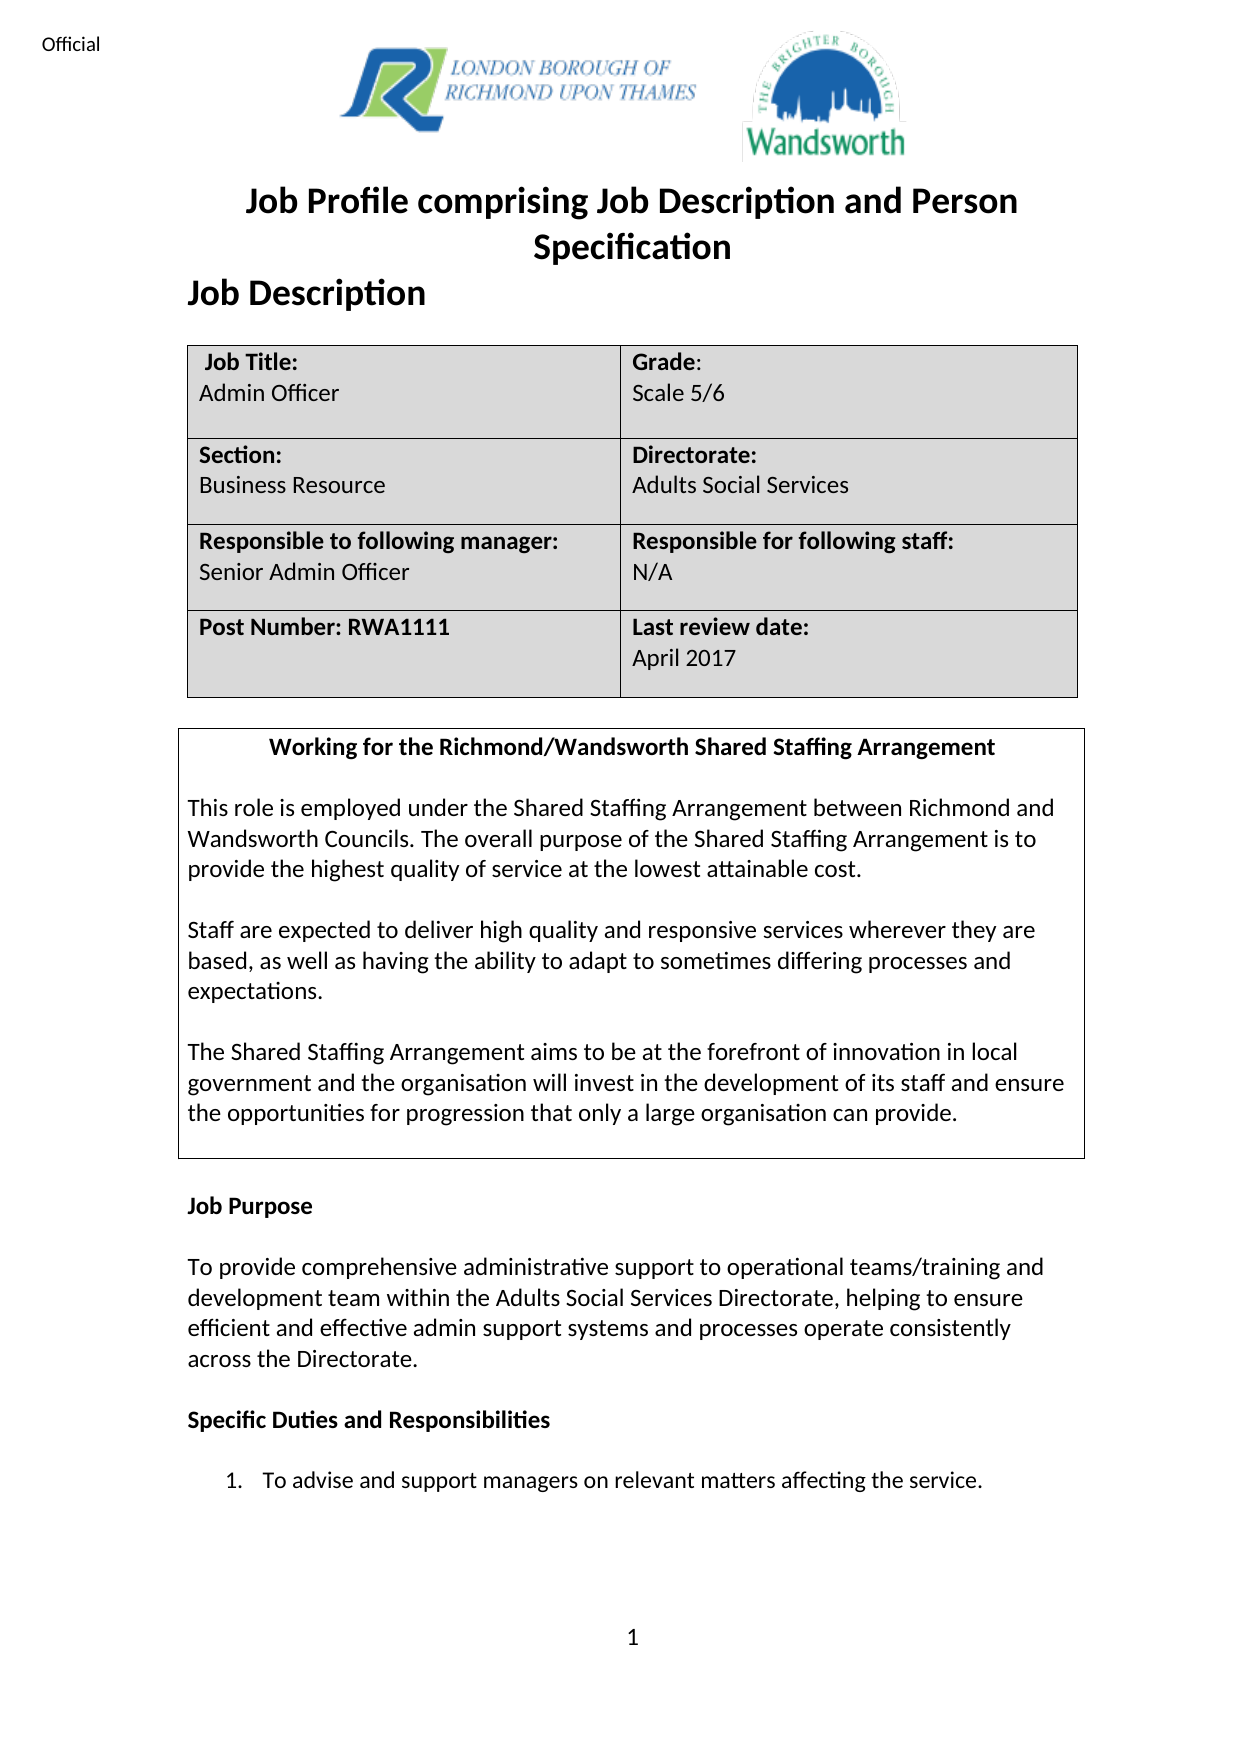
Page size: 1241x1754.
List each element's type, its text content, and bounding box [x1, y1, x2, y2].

text Job Description [187, 269, 1078, 315]
table_cell Directorate: Adults Social Services [621, 439, 1077, 524]
text Job Profile comprising Job Description and Person Specification [187, 177, 1078, 269]
text Job Purpose [187, 1190, 1078, 1221]
table_cell Responsible for following staff: N/A [621, 525, 1077, 610]
text To provide comprehensive administrative support to operational teams/training and development team within the Adults Social Services Directorate, helping to ensure efficient and effective admin support systems and processes operate consistently across the Directorate. [187, 1251, 1078, 1373]
list To advise and support managers on relevant matters affecting the service. [225, 1465, 1078, 1494]
table_header Grade: Scale 5/6 [621, 346, 1077, 438]
table_cell Section: Business Resource [188, 439, 620, 524]
table_cell Last review date: April 2017 [621, 611, 1077, 697]
text Working for the Richmond/Wandsworth Shared Staffing Arrangement [179, 729, 1084, 762]
text The Shared Staffing Arrangement aims to be at the forefront of innovation in local government and the organisation will invest in the development of its staff and ensure the opportunities for progression that only a large organisation can provide. [187, 1036, 1078, 1128]
table_cell Responsible to following manager: Senior Admin Officer [188, 525, 620, 610]
text Staff are expected to deliver high quality and responsive services wherever they are based, as well as having the ability to adapt to sometimes differing processes and expectations. [187, 914, 1078, 1006]
text This role is employed under the Shared Staffing Arrangement between Richmond and Wandsworth Councils. The overall purpose of the Shared Staffing Arrangement is to provide the highest quality of service at the lowest attainable cost. [187, 792, 1078, 884]
text Specific Duties and Responsibilities [187, 1404, 1078, 1434]
table_cell Post Number: RWA1111 [188, 611, 620, 697]
table_header Job Title: Admin Officer [188, 346, 620, 438]
